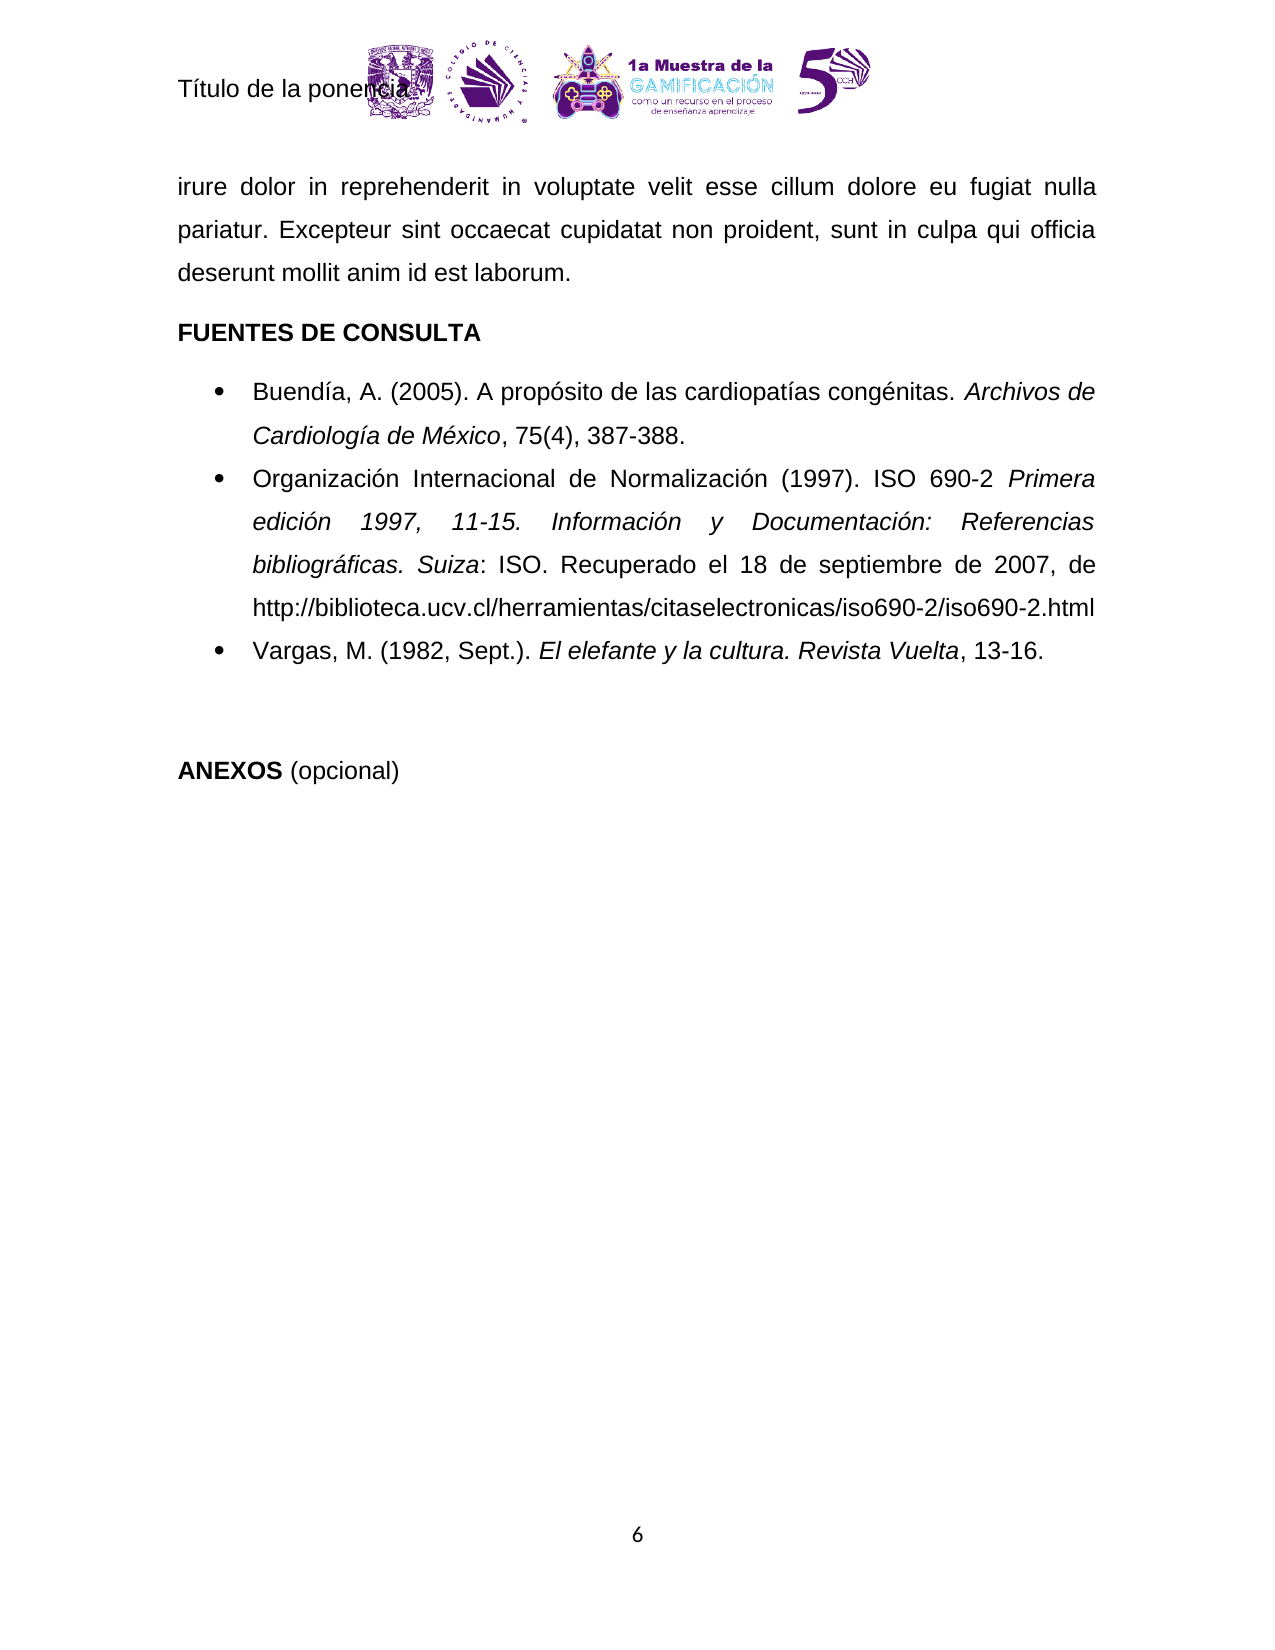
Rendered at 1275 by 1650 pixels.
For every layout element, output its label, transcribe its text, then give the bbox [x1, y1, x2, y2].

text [177, 148, 1098, 287]
list Buendía, A. (2005). A propósito de las cardiopatías congénitas. Archivos de Cardiología de México, 75(4), 387-388. [215, 377, 1098, 449]
list Vargas, M. (1982, Sept.). El elefante y la cultura. Revista Vuelta, 13-16. [215, 636, 1098, 665]
text ANEXOS (opcional) [177, 756, 1098, 785]
list Organización Internacional de Normalización (1997). ISO 690-2 Primera edición 1997, 11-15. Información y Documentación: Referencias bibliográficas. Suiza: ISO. Recuperado el 18 de septiembre de 2007, de http://biblioteca.ucv.cl/herramientas/citaselectronicas/iso690-2/iso690-2.html [215, 464, 1098, 622]
text FUENTES DE CONSULTA [177, 318, 1098, 346]
picture [158, 5, 1079, 158]
